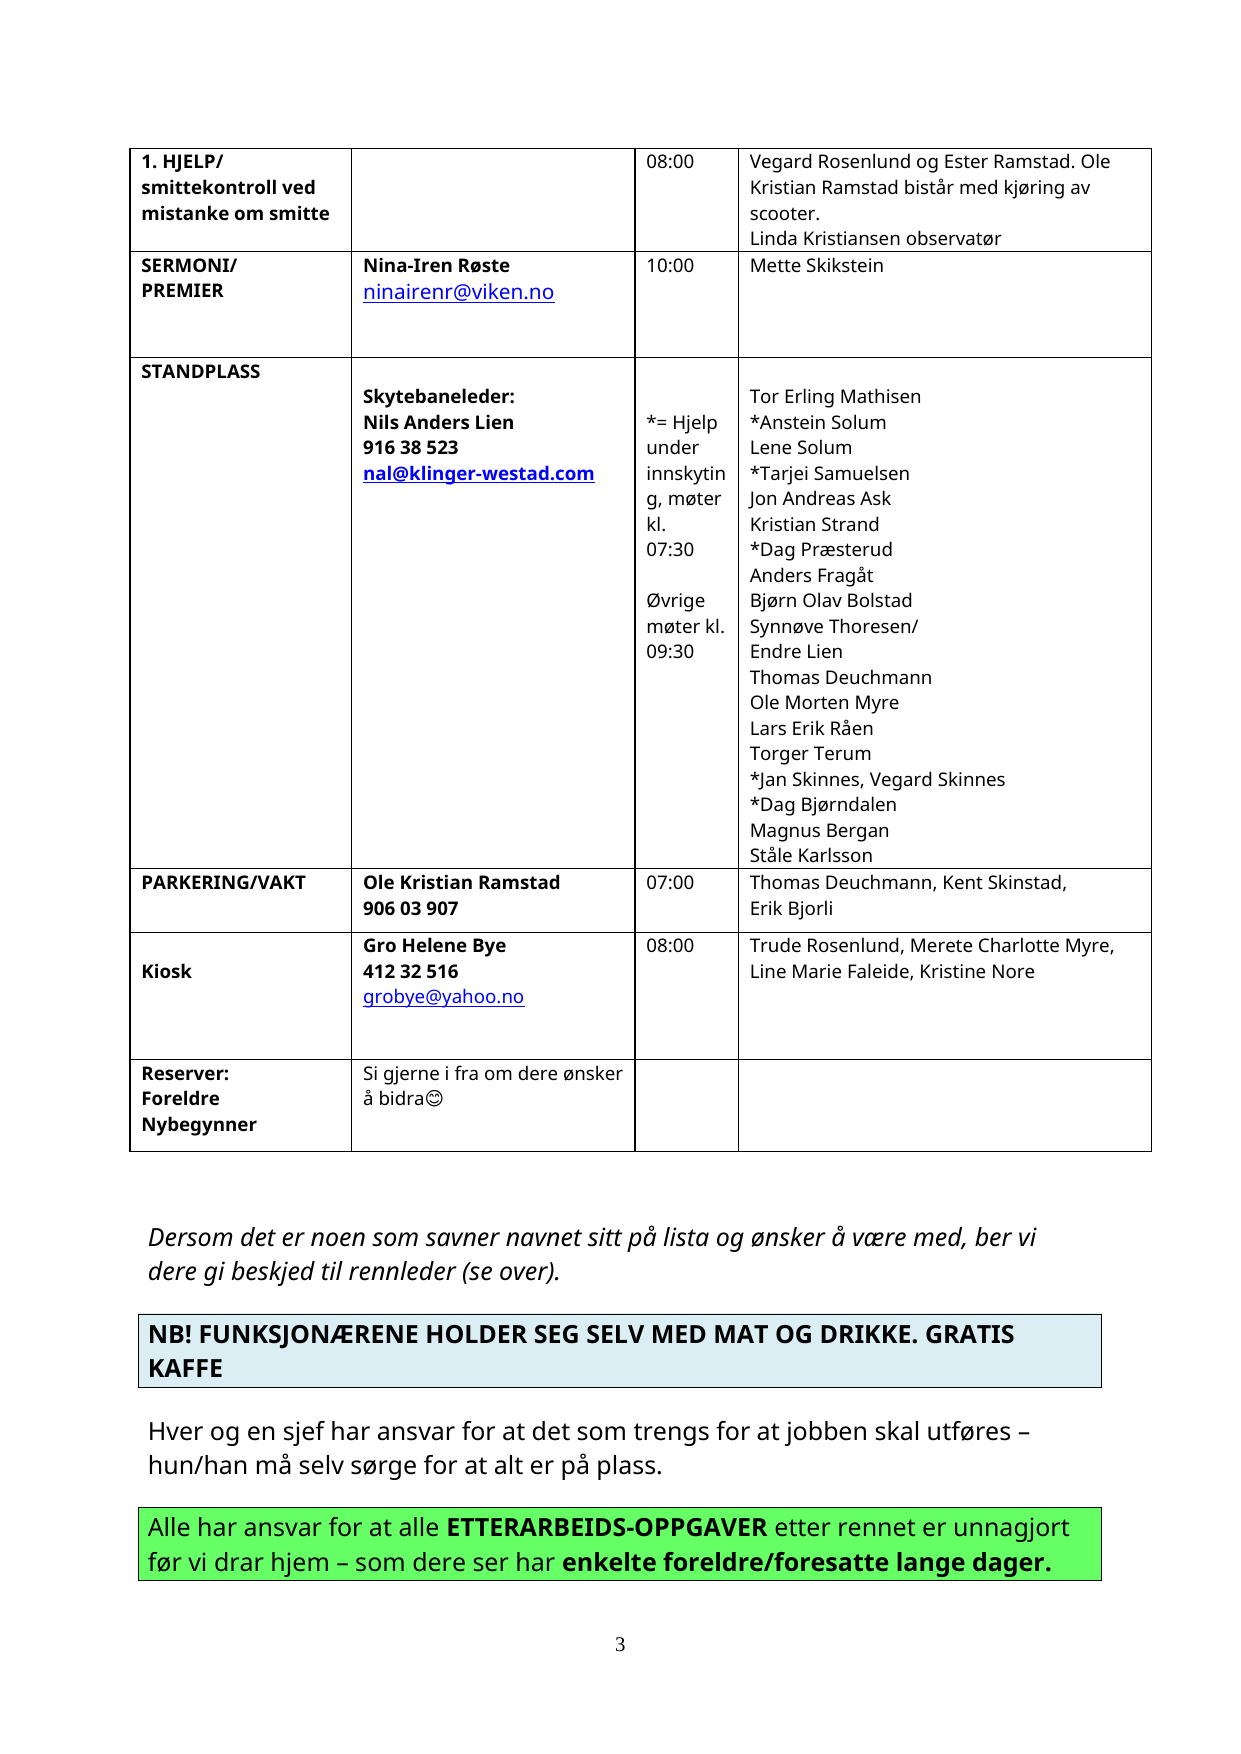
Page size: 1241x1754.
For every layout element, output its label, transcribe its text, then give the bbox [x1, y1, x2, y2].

table_cell STANDPLASS [131, 358, 351, 868]
table_cell [739, 1060, 1151, 1151]
table_cell Skytebaneleder: Nils Anders Lien 916 38 523 nal@klinger-westad.com [352, 358, 634, 868]
table_cell Gro Helene Bye 412 32 516 grobye@yahoo.no [352, 933, 634, 1059]
table_cell Tor Erling Mathisen *Anstein Solum Lene Solum *Tarjei Samuelsen Jon Andreas Ask Kristian Strand *Dag Præsterud Anders Fragåt Bjørn Olav Bolstad Synnøve Thoresen/ Endre Lien Thomas Deuchmann Ole Morten Myre Lars Erik Råen Torger Terum *Jan Skinnes, Vegard Skinnes *Dag Bjørndalen Magnus Bergan Ståle Karlsson [739, 358, 1151, 868]
table_header [352, 149, 634, 251]
table_cell PARKERING/VAKT [131, 869, 351, 932]
table_cell Kiosk [131, 933, 351, 1059]
text Dersom det er noen som savner navnet sitt på lista og ønsker å være med, ber vi dere gi beskjed til rennleder (se over). [148, 1220, 1092, 1288]
table_cell 10:00 [636, 252, 738, 357]
table_cell SERMONI/ PREMIER [131, 252, 351, 357]
table_cell 07:00 [636, 869, 738, 932]
table_cell Reserver: Foreldre Nybegynner [131, 1060, 351, 1151]
table_cell Ole Kristian Ramstad 906 03 907 [352, 869, 634, 932]
table_cell Thomas Deuchmann, Kent Skinstad, Erik Bjorli [739, 869, 1151, 932]
table_header Vegard Rosenlund og Ester Ramstad. Ole Kristian Ramstad bistår med kjøring av scooter. Linda Kristiansen observatør [739, 149, 1151, 251]
table_cell Si gjerne i fra om dere ønsker å bidra [352, 1060, 634, 1151]
text Hver og en sjef har ansvar for at det som trengs for at jobben skal utføres – hun/han må selv sørge for at alt er på plass. [148, 1413, 1092, 1481]
table_cell *= Hjelp under innskyting, møter kl. 07:30 Øvrige møter kl. 09:30 [636, 358, 738, 868]
table_header 08:00 [636, 149, 738, 251]
table_cell Nina-Iren Røste ninairenr@viken.no [352, 252, 634, 357]
table_cell 08:00 [636, 933, 738, 1059]
table_cell [636, 1060, 738, 1151]
table_cell Mette Skikstein [739, 252, 1151, 357]
table_header 1. HJELP/ smittekontroll ved mistanke om smitte [131, 149, 351, 251]
text NB! FUNKSJONÆRENE HOLDER SEG SELV MED MAT OG DRIKKE. GRATIS KAFFE [139, 1315, 1101, 1387]
text Alle har ansvar for at alle ETTERARBEIDS-OPPGAVER etter rennet er unnagjort før vi drar hjem – som dere ser har enkelte foreldre/foresatte lange dager. [139, 1508, 1101, 1580]
table_cell Trude Rosenlund, Merete Charlotte Myre, Line Marie Faleide, Kristine Nore [739, 933, 1151, 1059]
